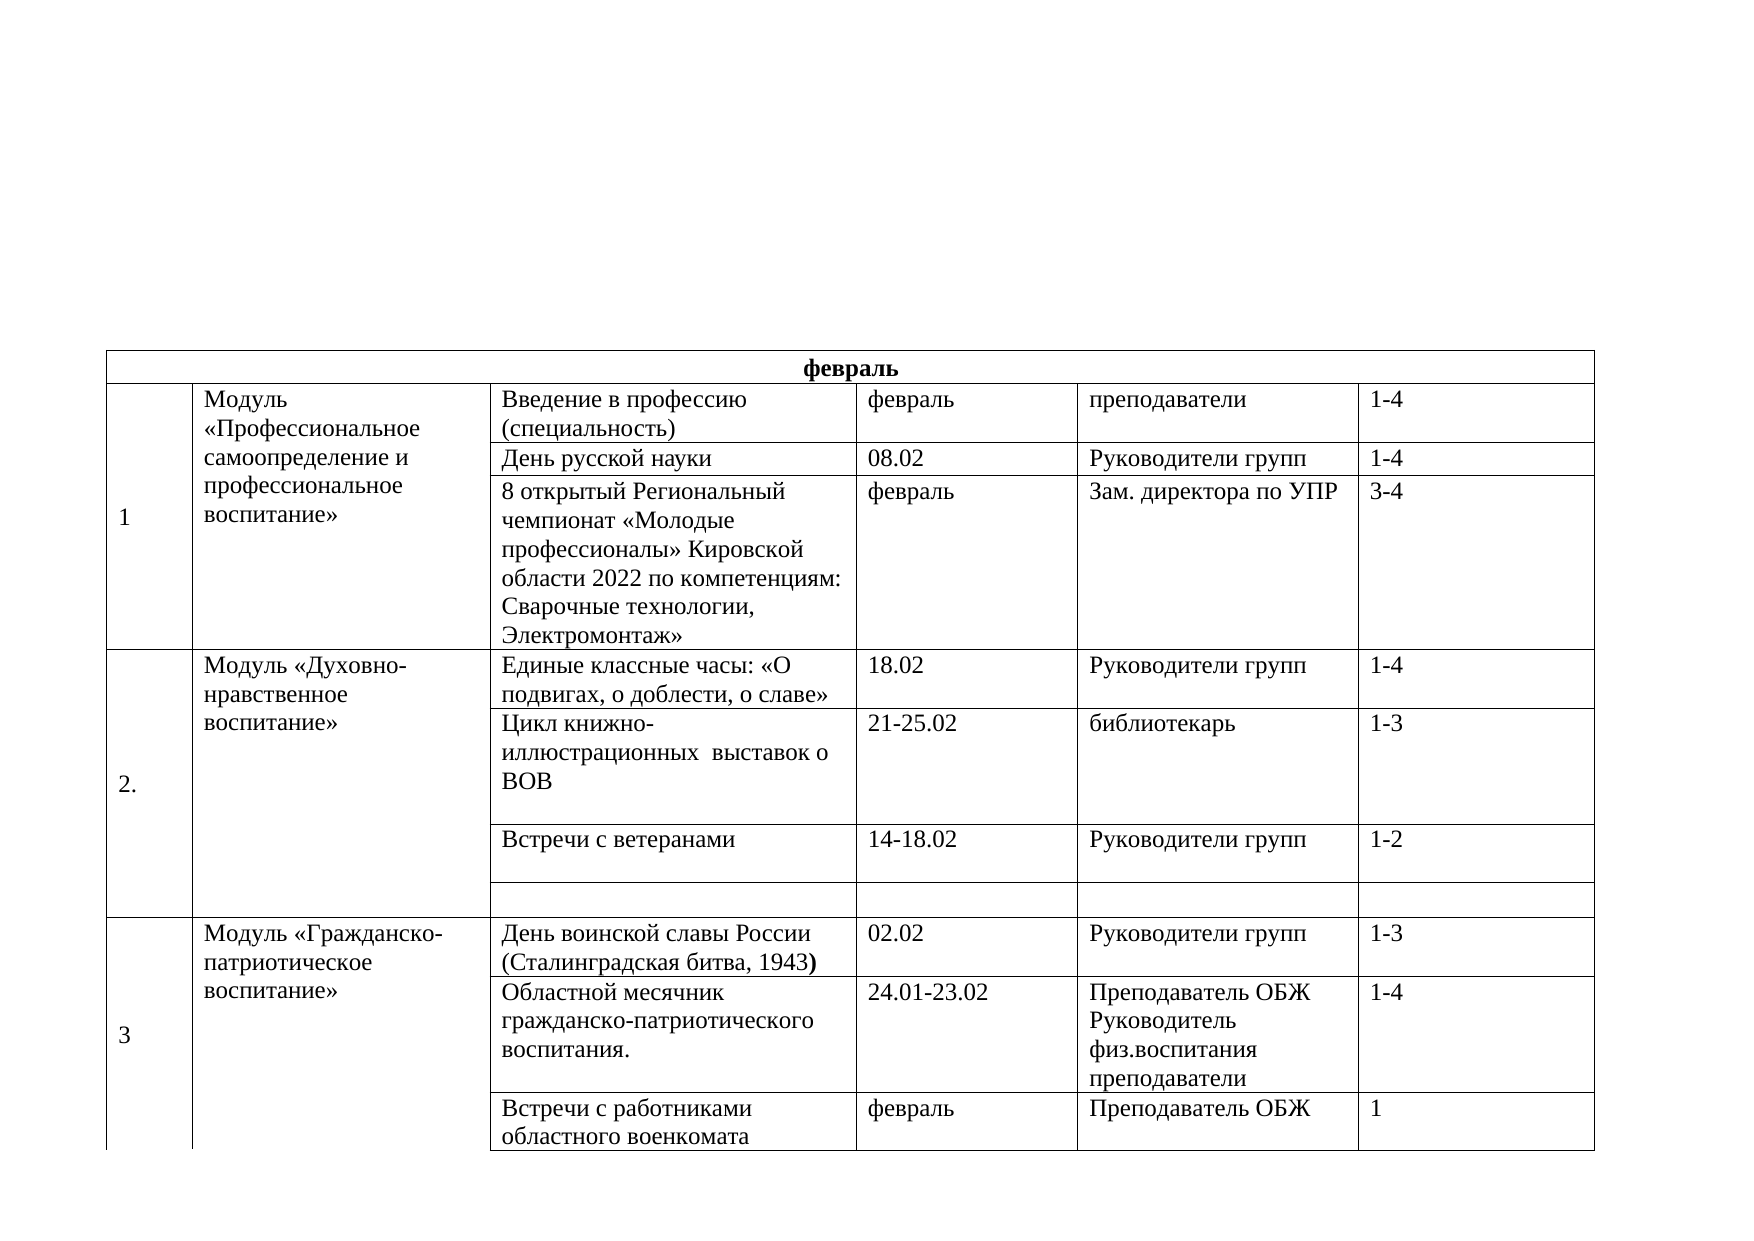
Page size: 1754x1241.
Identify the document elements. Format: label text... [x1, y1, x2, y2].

table_header февраль [107, 351, 1594, 383]
table_cell Преподаватель ОБЖ [1078, 1093, 1358, 1150]
table_cell 1-3 [1359, 709, 1594, 823]
table_cell День воинской славы России (Сталинградская битва, 1943) [491, 918, 856, 976]
table_cell Областной месячник гражданско-патриотического воспитания. [491, 977, 856, 1092]
table_cell Цикл книжно-иллюстрационных выставок о ВОВ [491, 709, 856, 823]
table_cell 21-25.02 [857, 709, 1077, 823]
table_cell Руководители групп [1078, 918, 1358, 976]
table_cell Модуль «Духовно-нравственное воспитание» [193, 650, 490, 917]
table_cell библиотекарь [1078, 709, 1358, 823]
table_cell Модуль «Профессиональное самоопределение и профессиональное воспитание» [193, 384, 490, 649]
table_cell Руководители групп [1078, 650, 1358, 707]
table_cell 02.02 [857, 918, 1077, 976]
table_cell Введение в профессию (специальность) [491, 384, 856, 442]
table_cell 14-18.02 [857, 825, 1077, 882]
table_cell 24.01-23.02 [857, 977, 1077, 1092]
table_cell Зам. директора по УПР [1078, 476, 1358, 649]
table_cell 1-3 [1359, 918, 1594, 976]
table_cell 1-4 [1359, 650, 1594, 707]
table_cell Встречи с ветеранами [491, 825, 856, 882]
table_cell 2. [107, 650, 192, 917]
table_cell февраль [857, 384, 1077, 442]
table_cell Единые классные часы: «О подвигах, о доблести, о славе» [491, 650, 856, 707]
table_cell [1078, 883, 1358, 917]
table_cell 08.02 [857, 443, 1077, 475]
table_cell 3-4 [1359, 476, 1594, 649]
table_cell Преподаватель ОБЖ Руководитель физ.воспитания преподаватели [1078, 977, 1358, 1092]
table_cell Модуль «Гражданско-патриотическое воспитание» [193, 918, 490, 1150]
table_cell 1 [107, 384, 192, 649]
table_cell февраль [857, 1093, 1077, 1150]
table_cell Руководители групп [1078, 825, 1358, 882]
table_cell 1-4 [1359, 443, 1594, 475]
table_cell 1-2 [1359, 825, 1594, 882]
table_cell День русской науки [491, 443, 856, 475]
table_cell [857, 883, 1077, 917]
table_cell 1 [1359, 1093, 1594, 1150]
table_cell Руководители групп [1078, 443, 1358, 475]
table_cell 18.02 [857, 650, 1077, 707]
table_cell 3 [107, 918, 192, 1150]
table_cell 1-4 [1359, 384, 1594, 442]
table_cell Встречи с работниками областного военкомата [491, 1093, 856, 1150]
table_cell 8 открытый Региональный чемпионат «Молодые профессионалы» Кировской области 2022 по компетенциям: Сварочные технологии, Электромонтаж» [491, 476, 856, 649]
table_cell февраль [857, 476, 1077, 649]
table_cell 1-4 [1359, 977, 1594, 1092]
table_cell преподаватели [1078, 384, 1358, 442]
table_cell [491, 883, 856, 917]
table_cell [1359, 883, 1594, 917]
